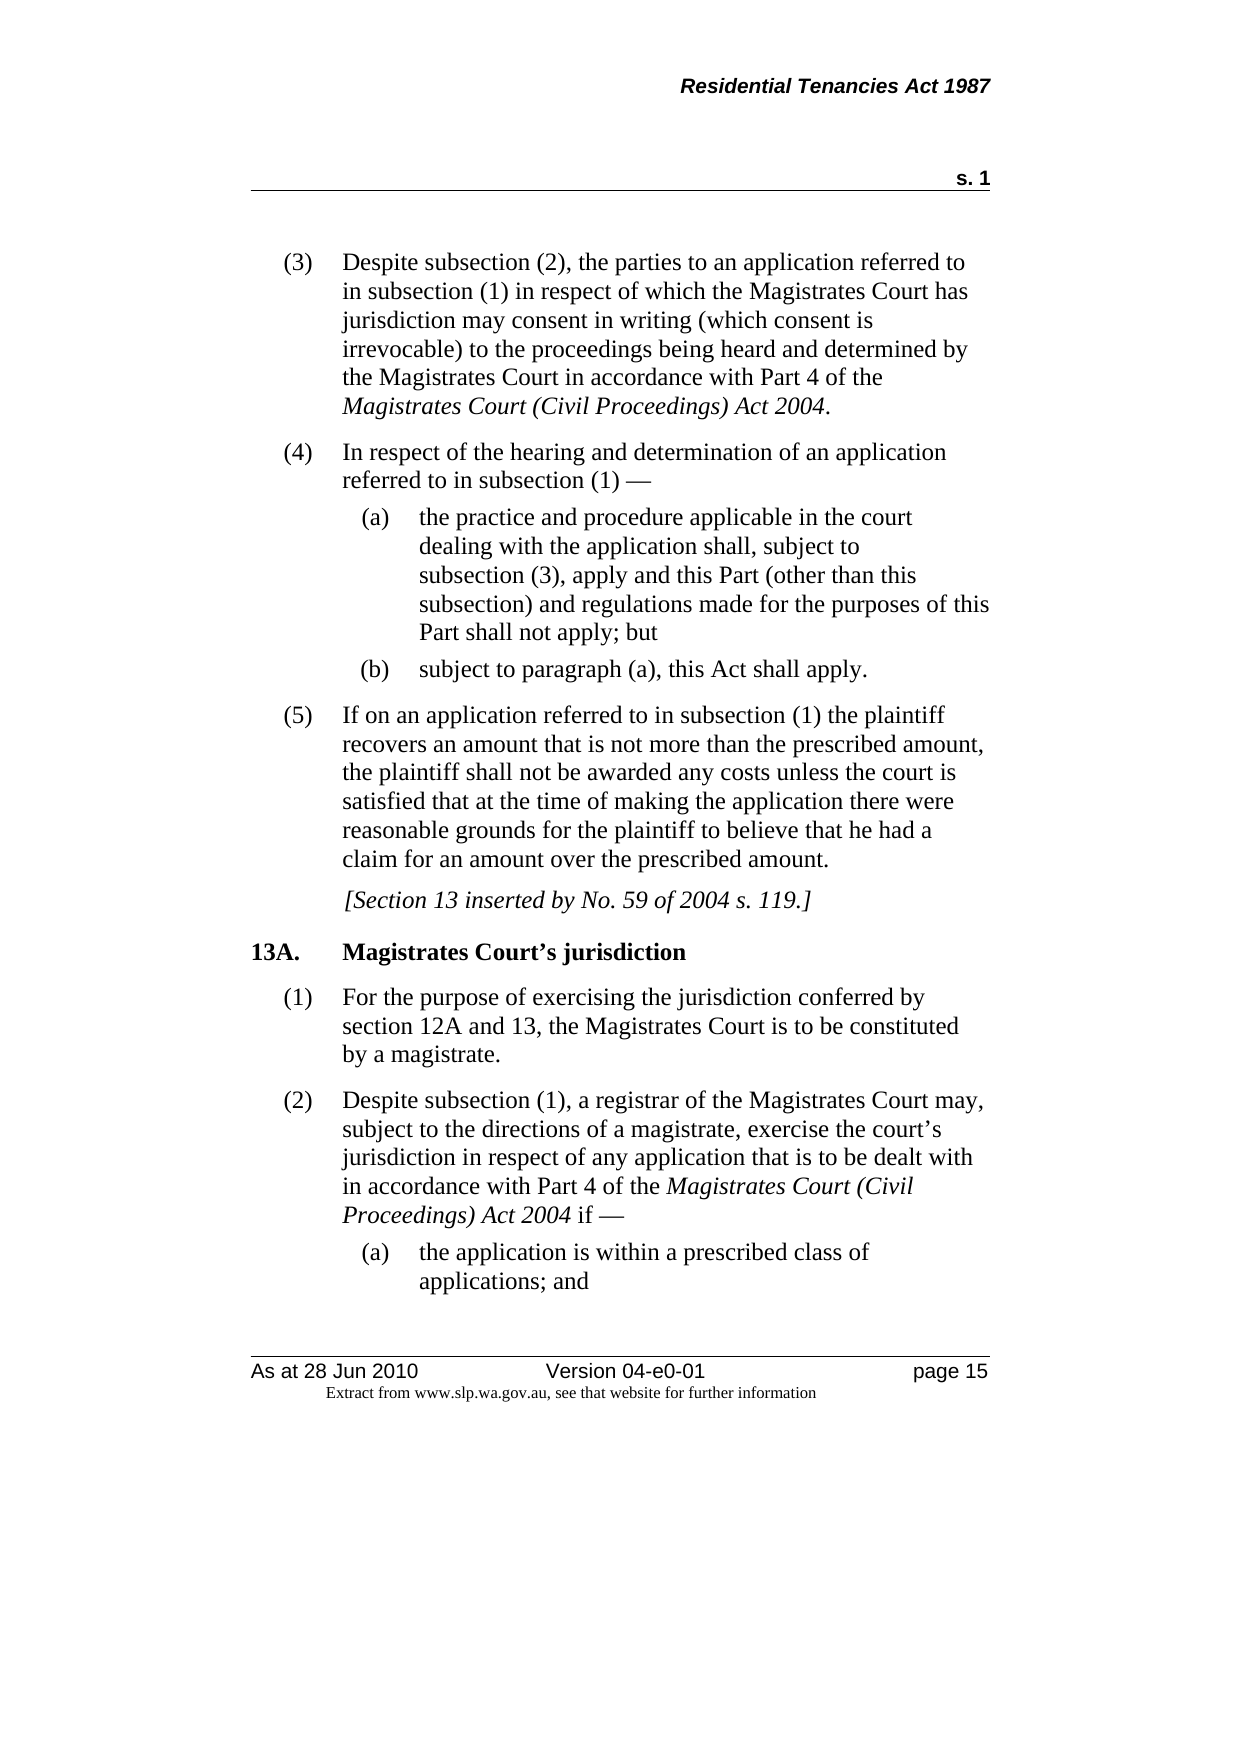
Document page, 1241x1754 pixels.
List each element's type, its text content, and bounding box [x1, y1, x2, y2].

text (a) the practice and procedure applicable in the court dealing with the application shall, subject to subsection (3), apply and this Part (other than this subsection) and regulations made for the purposes of this Part shall not apply; but [251, 502, 990, 646]
text (2) Despite subsection (1), a registrar of the Magistrates Court may, subject to the directions of a magistrate, exercise the court’s jurisdiction in respect of any application that is to be dealt with in accordance with Part 4 of the Magistrates Court (Civil Proceedings) Act 2004 if — [251, 1085, 990, 1229]
text (a) the application is within a prescribed class of applications; and [251, 1237, 990, 1294]
text (4) In respect of the hearing and determination of an application referred to in subsection (1) — [251, 437, 990, 494]
text (1) For the purpose of exercising the jurisdiction conferred by section 12A and 13, the Magistrates Court is to be constituted by a magistrate. [251, 982, 990, 1068]
subtitle 13A. Magistrates Court’s jurisdiction [251, 937, 990, 965]
text (5) If on an application referred to in subsection (1) the plaintiff recovers an amount that is not more than the prescribed amount, the plaintiff shall not be awarded any costs unless the court is satisfied that at the time of making the application there were reasonable grounds for the plaintiff to believe that he had a claim for an amount over the prescribed amount. [251, 700, 990, 872]
text [Section 13 inserted by No. 59 of 2004 s. 119.] [251, 885, 990, 914]
text (3) Despite subsection (2), the parties to an application referred to in subsection (1) in respect of which the Magistrates Court has jurisdiction may consent in writing (which consent is irrevocable) to the proceedings being heard and determined by the Magistrates Court in accordance with Part 4 of the Magistrates Court (Civil Proceedings) Act 2004. [251, 247, 990, 420]
text (b) subject to paragraph (a), this Act shall apply. [251, 654, 990, 683]
